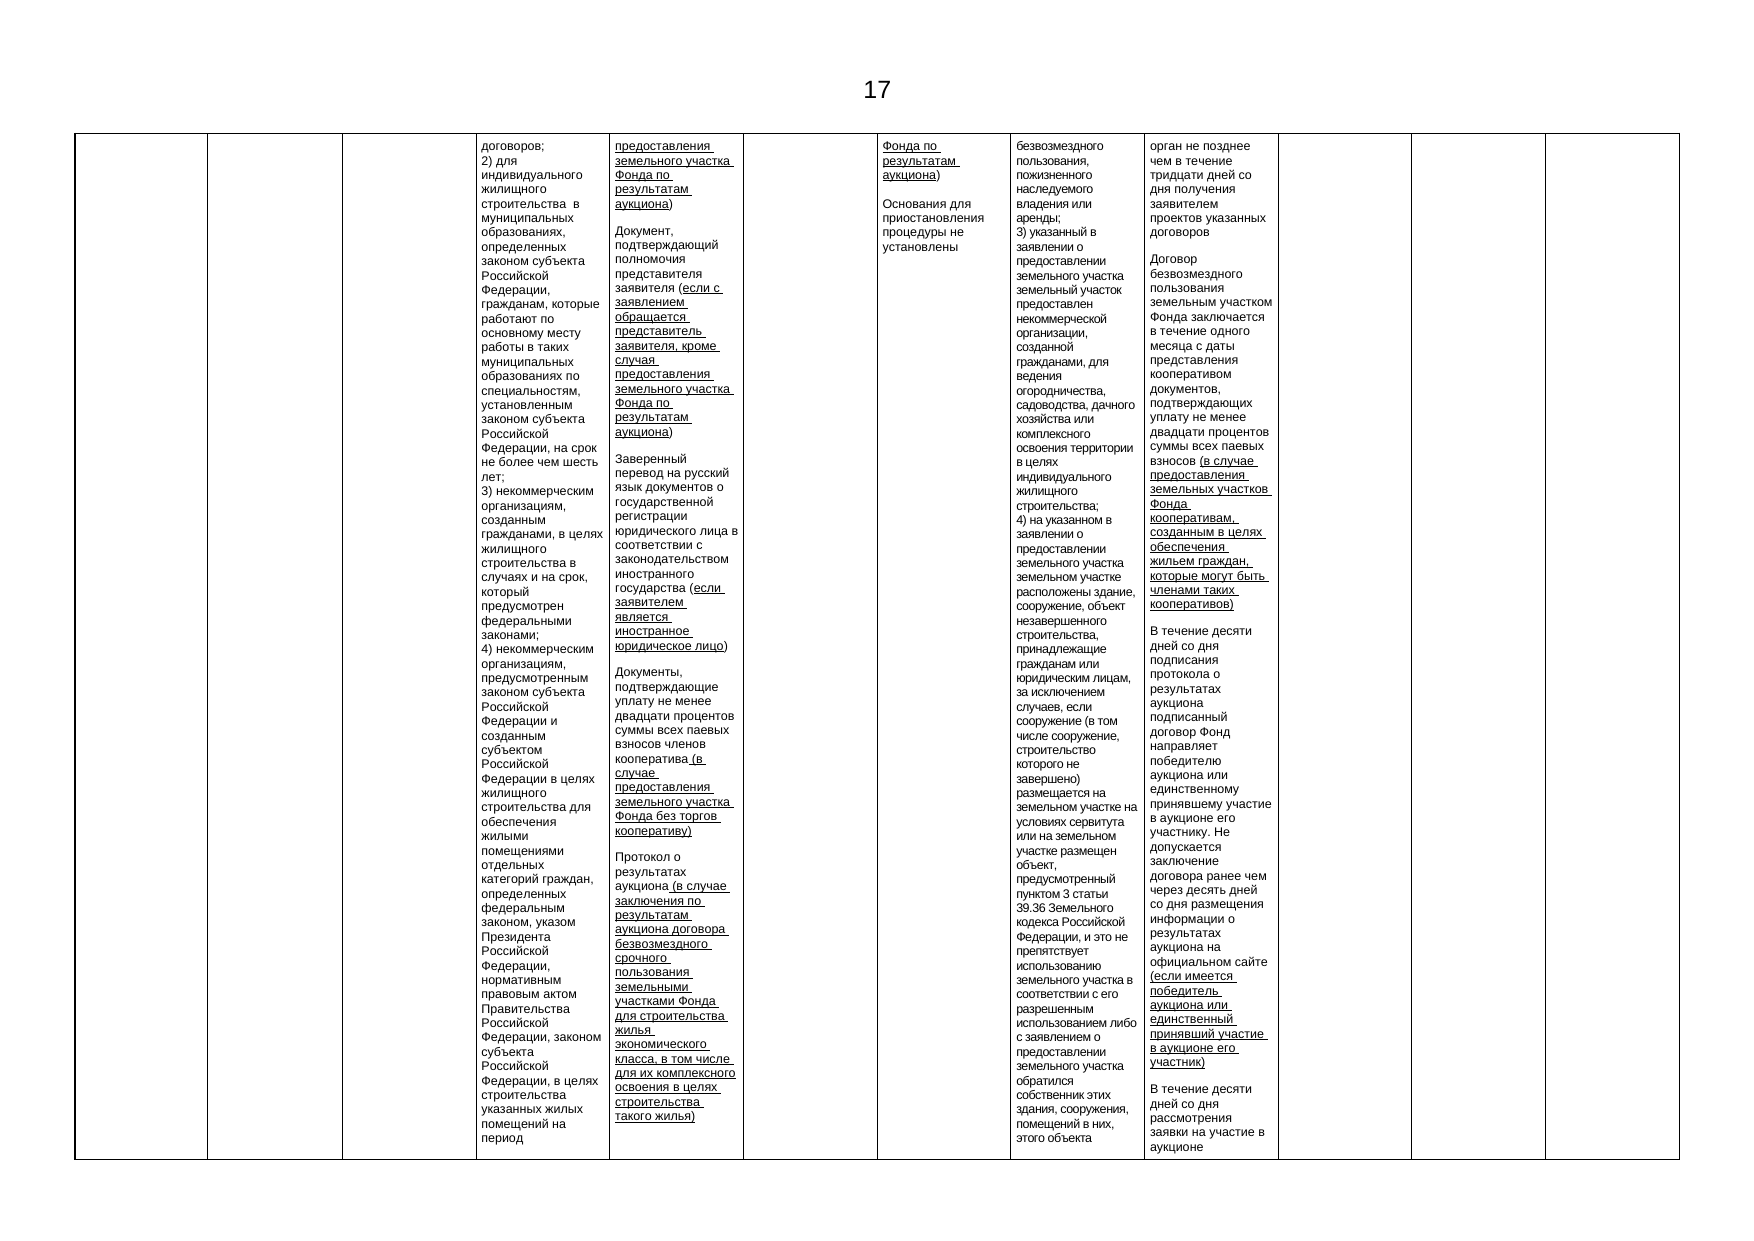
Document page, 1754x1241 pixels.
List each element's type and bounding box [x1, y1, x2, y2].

table_cell [1546, 134, 1679, 1159]
table_cell [1145, 134, 1278, 1159]
table_cell [208, 134, 342, 1159]
table_cell [610, 134, 743, 1159]
table_cell [343, 134, 476, 1159]
table_cell [1412, 134, 1545, 1159]
table_cell [878, 134, 1010, 1159]
table_cell [76, 134, 207, 1159]
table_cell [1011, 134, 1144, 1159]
table_cell [744, 134, 877, 1159]
table_cell [1279, 134, 1411, 1159]
table_cell [477, 134, 609, 1159]
